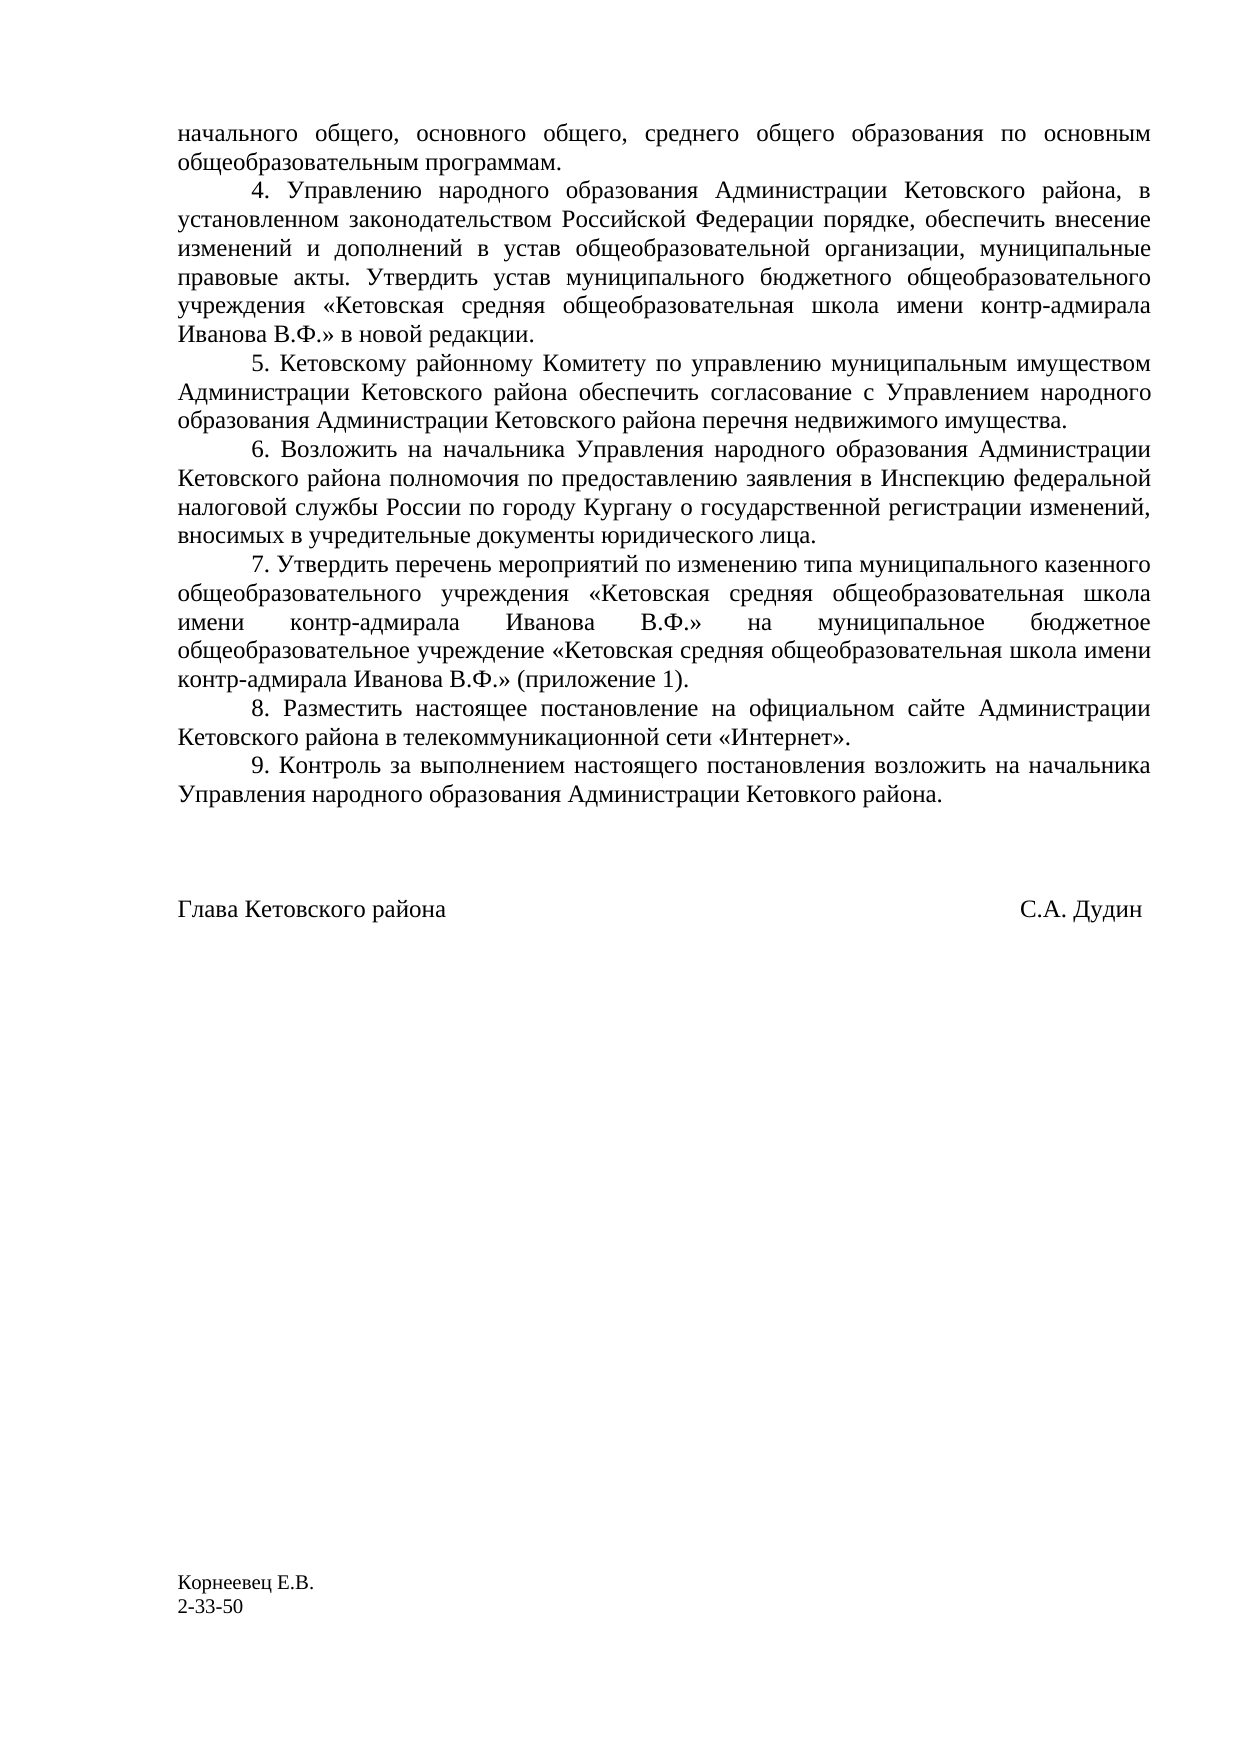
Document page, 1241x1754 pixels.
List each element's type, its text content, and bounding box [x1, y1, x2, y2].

text 7. Утвердить перечень мероприятий по изменению типа муниципального казенного общеобразовательного учреждения «Кетовская средняя общеобразовательная школа имени контр-адмирала Иванова В.Ф.» на муниципальное бюджетное общеобразовательное учреждение «Кетовская средняя общеобразовательная школа имени контр-адмирала Иванова В.Ф.» (приложение 1). [177, 549, 1152, 693]
text 6. Возложить на начальника Управления народного образования Администрации Кетовского района полномочия по предоставлению заявления в Инспекцию федеральной налоговой службы России по городу Кургану о государственной регистрации изменений, вносимых в учредительные документы юридического лица. [177, 434, 1152, 549]
text 8. Разместить настоящее постановление на официальном сайте Администрации Кетовского района в телекоммуникационной сети «Интернет». [177, 693, 1152, 751]
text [177, 118, 1152, 176]
text 4. Управлению народного образования Администрации Кетовского района, в установленном законодательством Российской Федерации порядке, обеспечить внесение изменений и дополнений в устав общеобразовательной организации, муниципальные правовые акты. Утвердить устав муниципального бюджетного общеобразовательного учреждения «Кетовская средняя общеобразовательная школа имени контр-адмирала Иванова В.Ф.» в новой редакции. [177, 176, 1152, 348]
text Корнеевец Е.В. [177, 1570, 1152, 1594]
text Глава Кетовского района С.А. Дудин [177, 894, 1152, 923]
text 2-33-50 [177, 1594, 1152, 1618]
text 9. Контроль за выполнением настоящего постановления возложить на начальника Управления народного образования Администрации Кетовкого района. [177, 751, 1152, 808]
text 5. Кетовскому районному Комитету по управлению муниципальным имуществом Администрации Кетовского района обеспечить согласование с Управлением народного образования Администрации Кетовского района перечня недвижимого имущества. [177, 348, 1152, 434]
